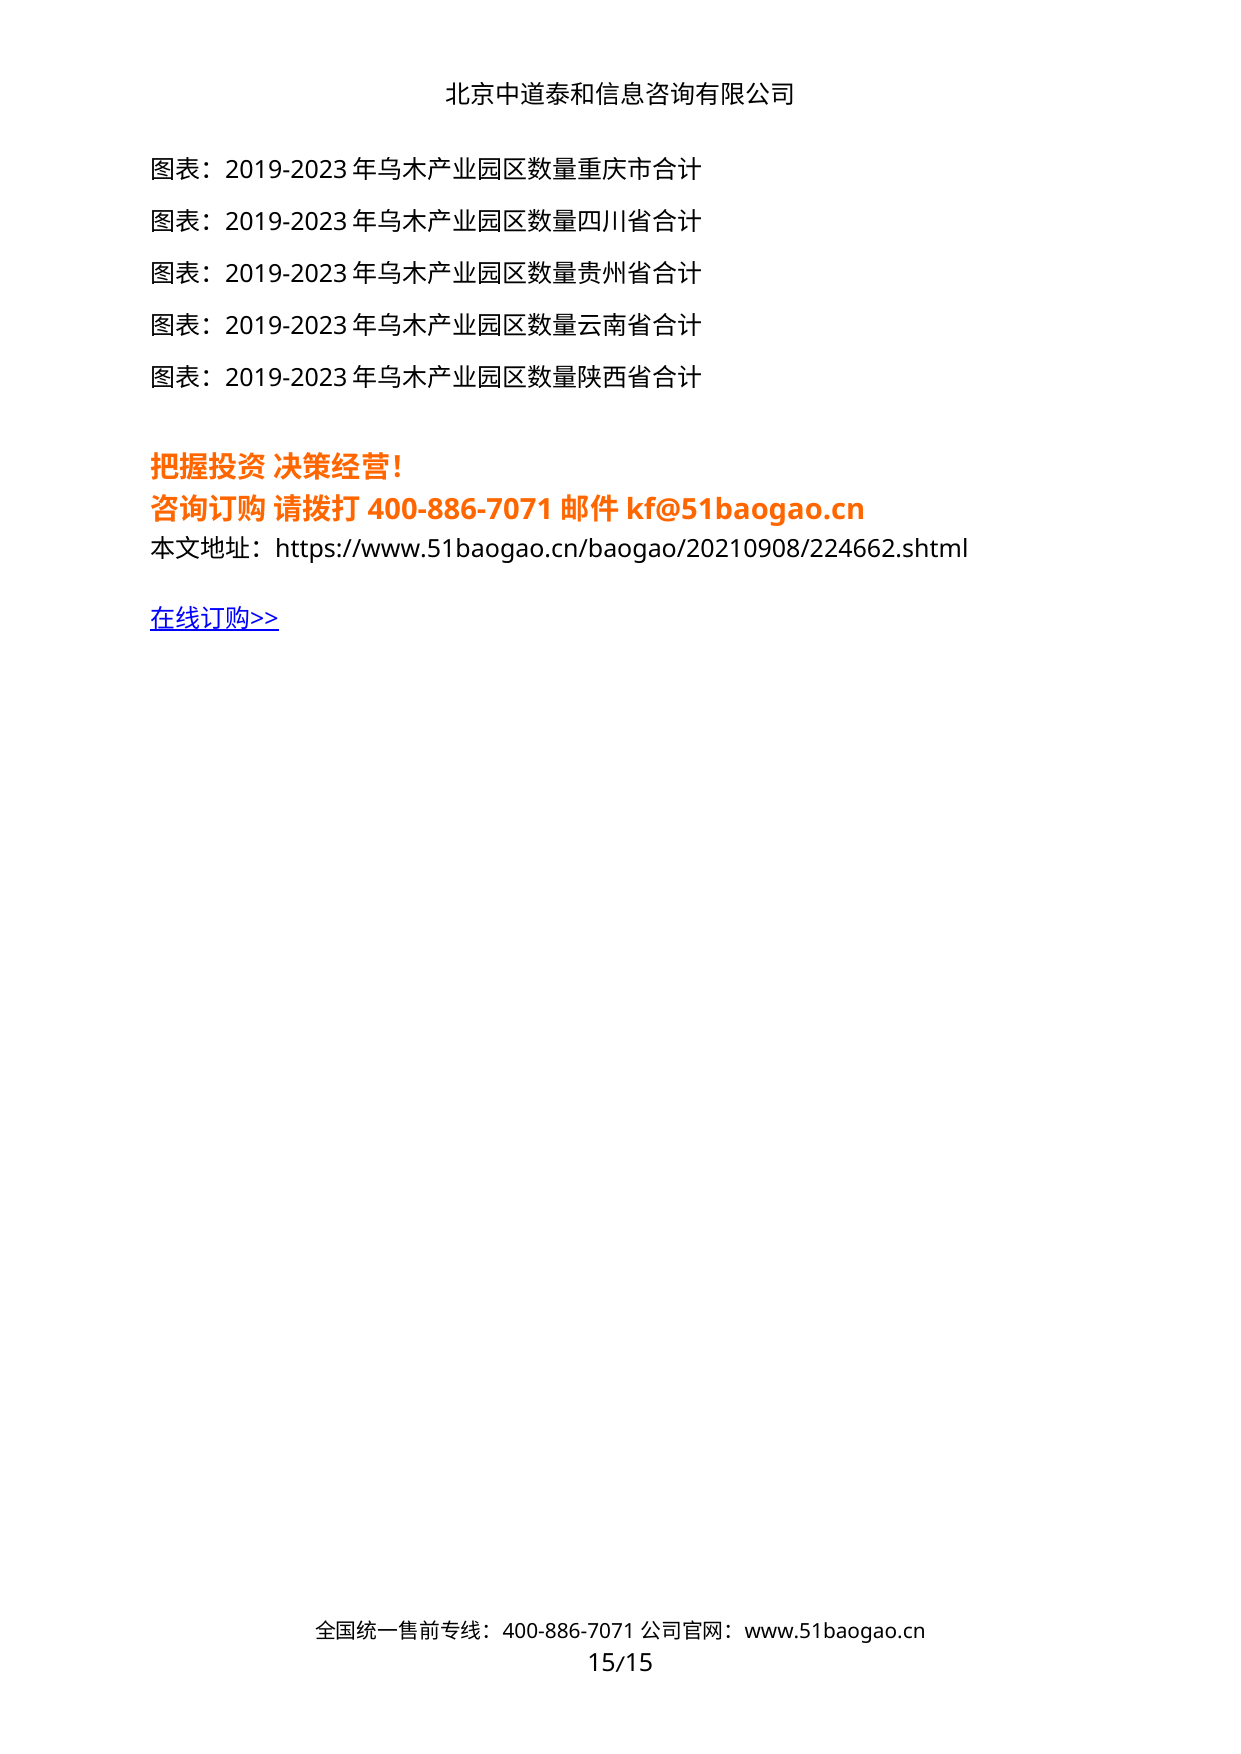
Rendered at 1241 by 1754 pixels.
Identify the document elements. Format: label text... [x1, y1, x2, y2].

text 图表：2019-2023年乌木产业园区数量云南省合计 [150, 306, 1090, 342]
text 图表：2019-2023年乌木产业园区数量四川省合计 [150, 202, 1090, 238]
text 图表：2019-2023年乌木产业园区数量陕西省合计 [150, 357, 1090, 394]
text 图表：2019-2023年乌木产业园区数量重庆市合计 [150, 150, 1090, 186]
text 把握投资 决策经营！咨询订购 请拨打 400-886-7071 邮件 kf@51baogao.cn本文地址：https://www.51baogao.cn/baogao/20210908/224662.shtml [150, 409, 1090, 564]
text 在线订购>> [150, 564, 1090, 635]
text 图表：2019-2023年乌木产业园区数量贵州省合计 [150, 254, 1090, 290]
